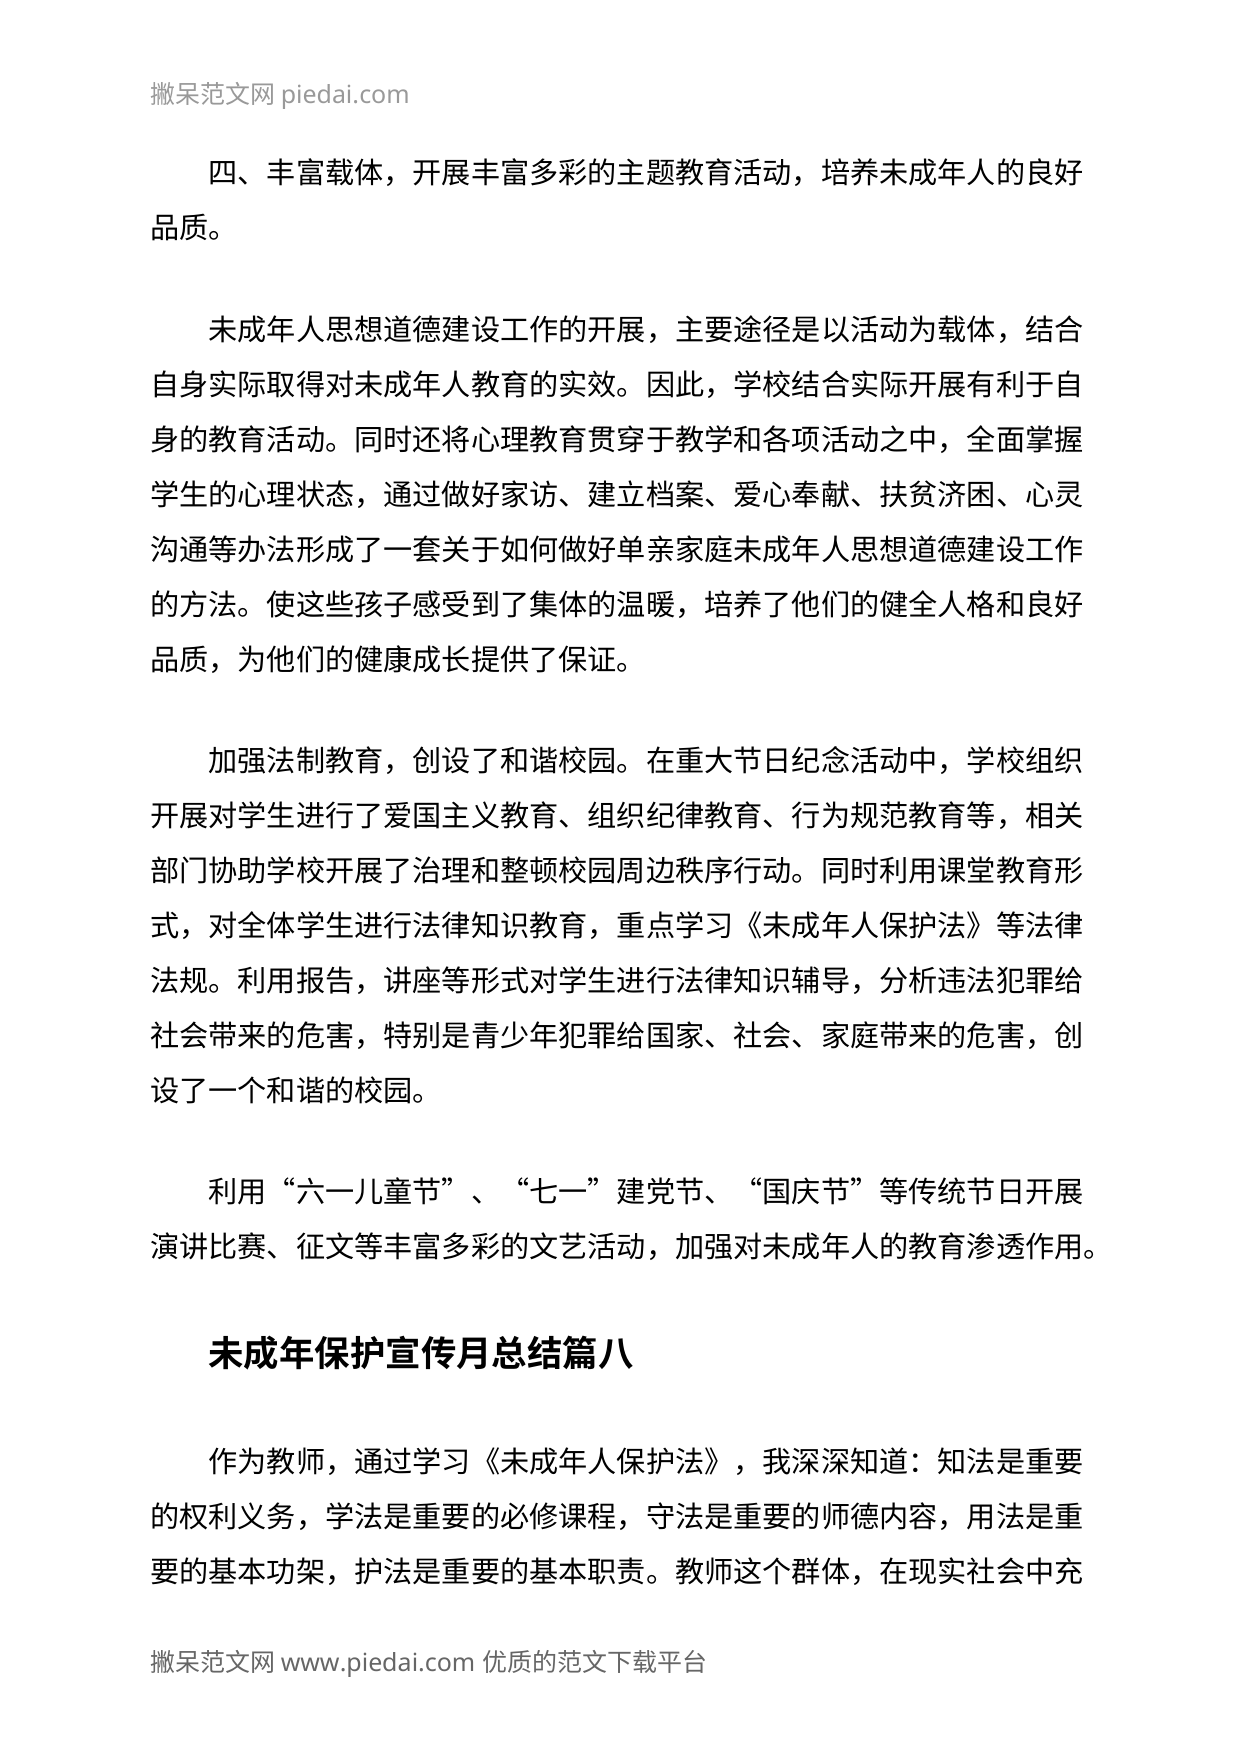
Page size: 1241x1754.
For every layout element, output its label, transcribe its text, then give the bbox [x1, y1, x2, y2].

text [150, 1439, 1090, 1591]
text 四、丰富载体，开展丰富多彩的主题教育活动，培养未成年人的良好品质。 [150, 150, 1090, 247]
text 利用“六一儿童节”、“七一”建党节、“国庆节”等传统节日开展演讲比赛、征文等丰富多彩的文艺活动，加强对未成年人的教育渗透作用。 [150, 1169, 1090, 1266]
text 加强法制教育，创设了和谐校园。在重大节日纪念活动中，学校组织开展对学生进行了爱国主义教育、组织纪律教育、行为规范教育等，相关部门协助学校开展了治理和整顿校园周边秩序行动。同时利用课堂教育形式，对全体学生进行法律知识教育，重点学习《未成年人保护法》等法律法规。利用报告，讲座等形式对学生进行法律知识辅导，分析违法犯罪给社会带来的危害，特别是青少年犯罪给国家、社会、家庭带来的危害，创设了一个和谐的校园。 [150, 738, 1090, 1109]
text 未成年人思想道德建设工作的开展，主要途径是以活动为载体，结合自身实际取得对未成年人教育的实效。因此，学校结合实际开展有利于自身的教育活动。同时还将心理教育贯穿于教学和各项活动之中，全面掌握学生的心理状态，通过做好家访、建立档案、爱心奉献、扶贫济困、心灵沟通等办法形成了一套关于如何做好单亲家庭未成年人思想道德建设工作的方法。使这些孩子感受到了集体的温暖，培养了他们的健全人格和良好品质，为他们的健康成长提供了保证。 [150, 307, 1090, 678]
text 未成年保护宣传月总结篇八 [150, 1326, 1090, 1377]
